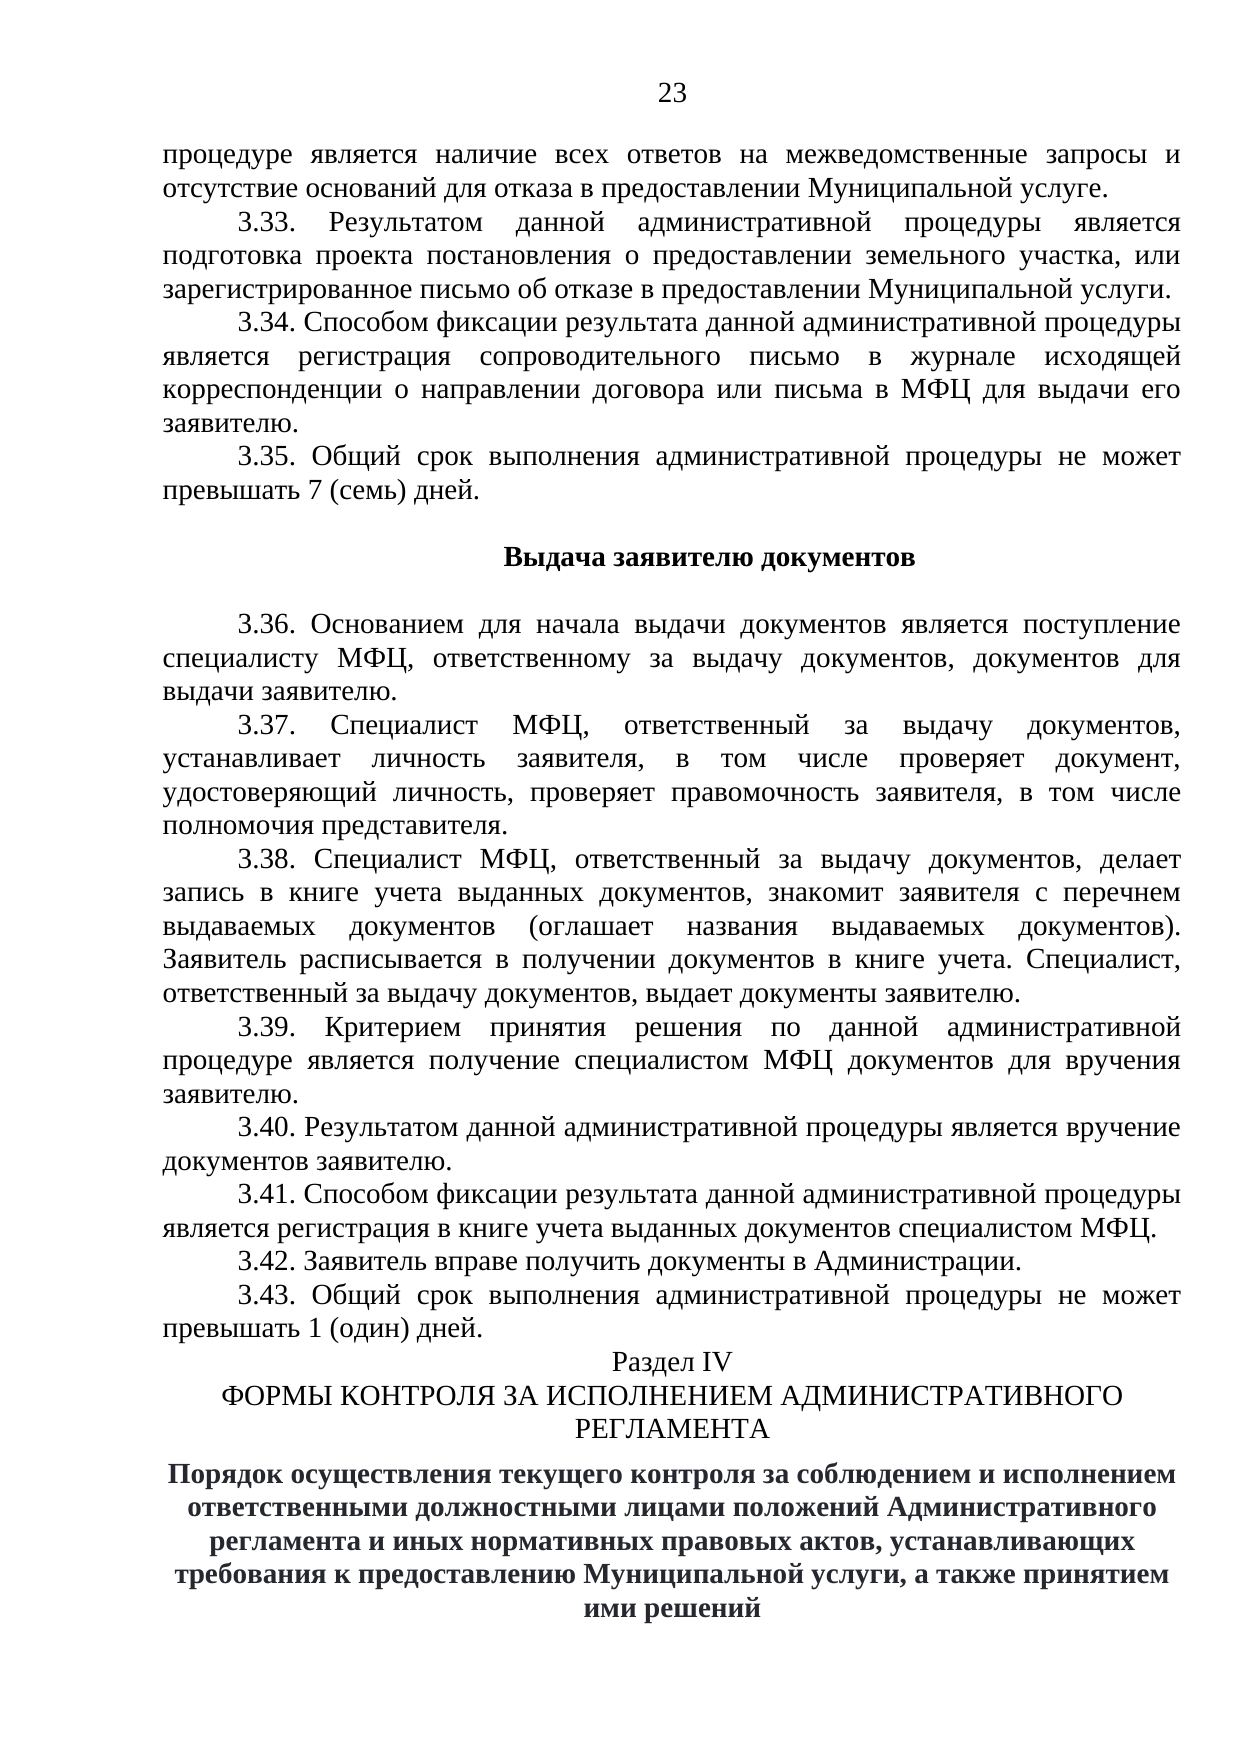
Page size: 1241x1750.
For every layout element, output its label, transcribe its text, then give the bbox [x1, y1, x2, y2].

text 3.42. Заявитель вправе получить документы в Администрации. [162, 1243, 1182, 1277]
text Выдача заявителю документов [162, 539, 1182, 573]
text 3.35. Общий срок выполнения административной процедуры не может превышать 7 (семь) дней. [162, 438, 1182, 506]
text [162, 137, 1182, 204]
text 3.39. Критерием принятия решения по данной административной процедуре является получение специалистом МФЦ документов для вручения заявителю. [162, 1009, 1182, 1109]
text 3.40. Результатом данной административной процедуры является вручение документов заявителю. [162, 1109, 1182, 1176]
text 3.33. Результатом данной административной процедуры является подготовка проекта постановления о предоставлении земельного участка, или зарегистрированное письмо об отказе в предоставлении Муниципальной услуги. [162, 204, 1182, 304]
text 3.37. Специалист МФЦ, ответственный за выдачу документов, устанавливает личность заявителя, в том числе проверяет документ, удостоверяющий личность, проверяет правомочность заявителя, в том числе полномочия представителя. [162, 707, 1182, 841]
text 3.34. Способом фиксации результата данной административной процедуры является регистрация сопроводительного письмо в журнале исходящей корреспонденции о направлении договора или письма в МФЦ для выдачи его заявителю. [162, 304, 1182, 438]
text 3.41. Способом фиксации результата данной административной процедуры является регистрация в книге учета выданных документов специалистом МФЦ. [162, 1176, 1182, 1243]
text Раздел IV [162, 1344, 1182, 1378]
text Порядок осуществления текущего контроля за соблюдением и исполнением ответственными должностными лицами положений Административного регламента и иных нормативных правовых актов, устанавливающих требования к предоставлению Муниципальной услуги, а также принятием ими решений [162, 1456, 1182, 1624]
text 3.43. Общий срок выполнения административной процедуры не может превышать 1 (один) дней. [162, 1277, 1182, 1344]
text ФОРМЫ КОНТРОЛЯ ЗА ИСПОЛНЕНИЕМ АДМИНИСТРАТИВНОГО РЕГЛАМЕНТА [162, 1378, 1182, 1445]
text 3.36. Основанием для начала выдачи документов является поступление специалисту МФЦ, ответственному за выдачу документов, документов для выдачи заявителю. [162, 606, 1182, 707]
text 3.38. Специалист МФЦ, ответственный за выдачу документов, делает запись в книге учета выданных документов, знакомит заявителя с перечнем выдаваемых документов (оглашает названия выдаваемых документов). Заявитель расписывается в получении документов в книге учета. Специалист, ответственный за выдачу документов, выдает документы заявителю. [162, 841, 1182, 1009]
